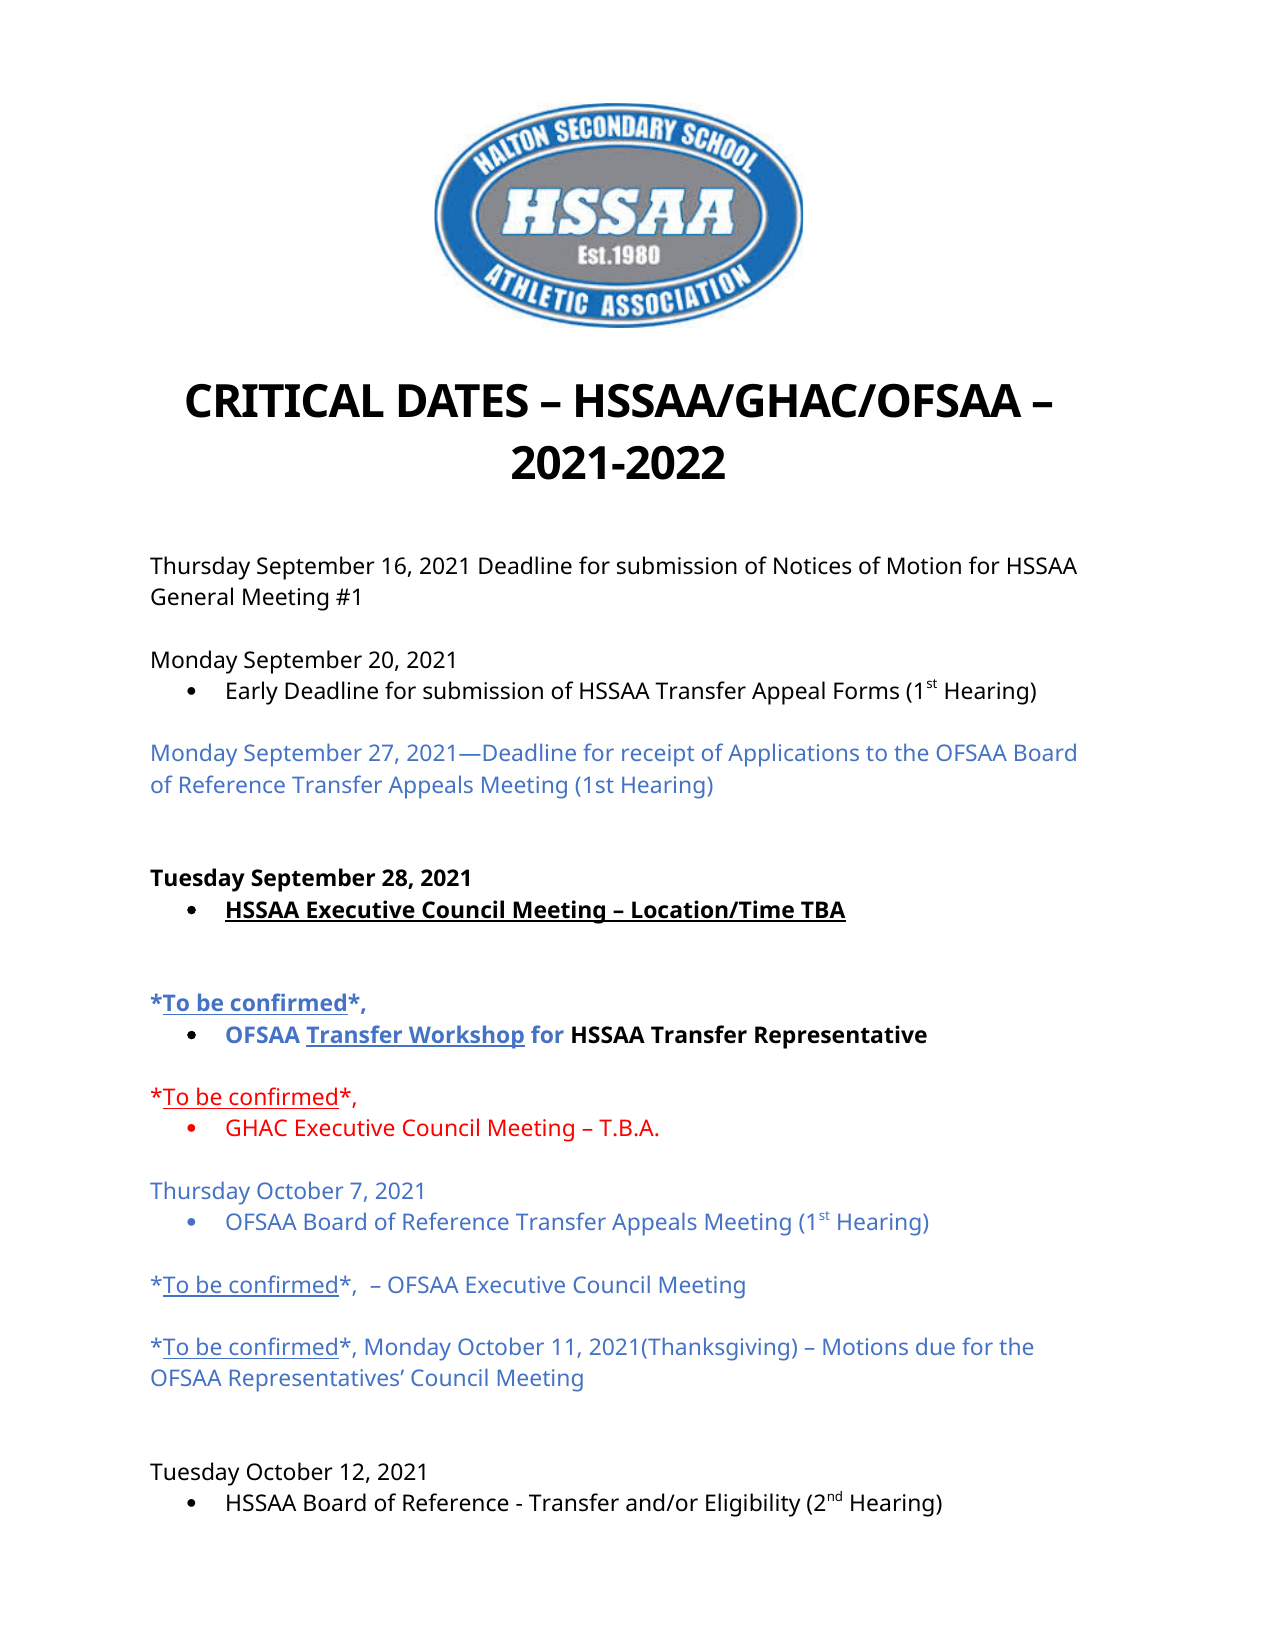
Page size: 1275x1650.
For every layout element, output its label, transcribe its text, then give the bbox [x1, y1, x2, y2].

text *To be confirmed*, Monday October 11, 2021(Thanksgiving) – Motions due for the OFSAA Representatives’ Council Meeting [150, 1331, 1087, 1394]
list OFSAA Board of Reference Transfer Appeals Meeting (1st Hearing) [187, 1206, 1087, 1237]
text Thursday October 7, 2021 [150, 1175, 1087, 1206]
list HSSAA Executive Council Meeting – Location/Time TBA [187, 894, 1087, 925]
text *To be confirmed*, [150, 1081, 1087, 1112]
title CRITICAL DATES – HSSAA/GHAC/OFSAA – 2021-2022 [150, 368, 1087, 493]
text Monday September 27, 2021—Deadline for receipt of Applications to the OFSAA Board of Reference Transfer Appeals Meeting (1st Hearing) [150, 737, 1087, 800]
list OFSAA Transfer Workshop for HSSAA Transfer Representative [187, 1019, 1087, 1050]
text Thursday September 16, 2021 Deadline for submission of Notices of Motion for HSSAA General Meeting #1 [150, 550, 1087, 612]
list HSSAA Board of Reference - Transfer and/or Eligibility (2nd Hearing) [187, 1487, 1087, 1519]
list GHAC Executive Council Meeting – T.B.A. [187, 1112, 1087, 1144]
list Early Deadline for submission of HSSAA Transfer Appeal Forms (1st Hearing) [187, 675, 1087, 706]
text *To be confirmed*, – OFSAA Executive Council Meeting [150, 1269, 1087, 1300]
text Tuesday October 12, 2021 [150, 1456, 1087, 1487]
picture [434, 103, 804, 328]
text *To be confirmed*, [150, 987, 1087, 1019]
text Monday September 20, 2021 [150, 644, 1087, 675]
text Tuesday September 28, 2021 [150, 862, 1087, 894]
